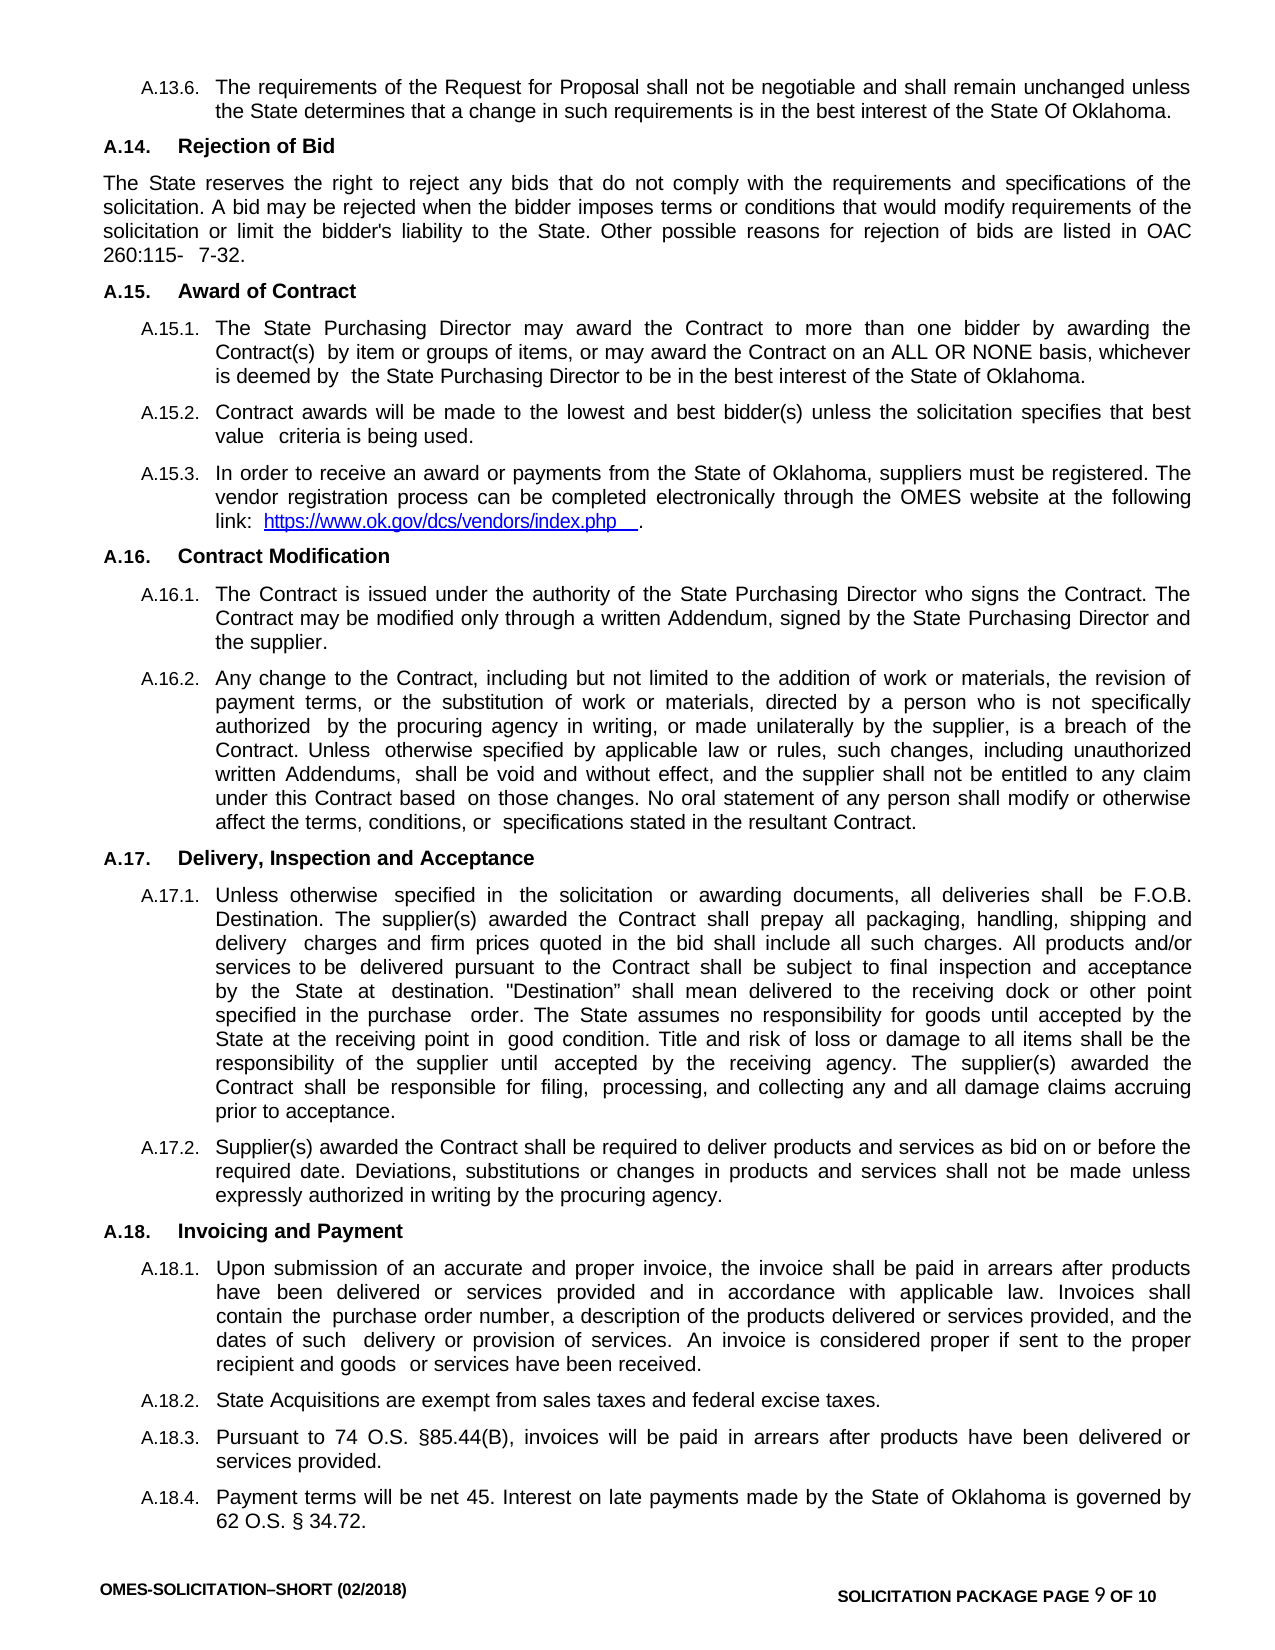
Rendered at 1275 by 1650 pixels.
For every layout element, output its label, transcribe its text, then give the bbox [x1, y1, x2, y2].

list Supplier(s) awarded the Contract shall be required to deliver products and services as bid on or before the required date. Deviations, substitutions or changes in products and services shall not be made unless expressly authorized in writing by the procuring agency. [141, 1135, 1192, 1207]
subtitle Award of Contract [103, 279, 1204, 303]
subtitle Rejection of Bid [103, 134, 1204, 158]
subtitle Contract Modification [103, 544, 1204, 568]
subtitle Invoicing and Payment [103, 1219, 1204, 1243]
list Pursuant to 74 O.S. §85.44(B), invoices will be paid in arrears after products have been delivered or services provided. [141, 1425, 1191, 1473]
list The Contract is issued under the authority of the State Purchasing Director who signs the Contract. The Contract may be modified only through a written Addendum, signed by the State Purchasing Director and the supplier. [141, 582, 1192, 653]
list State Acquisitions are exempt from sales taxes and federal excise taxes. [141, 1388, 1204, 1412]
list Payment terms will be net 45. Interest on late payments made by the State of Oklahoma is governed by 62 O.S. § 34.72. [141, 1485, 1192, 1533]
list The State Purchasing Director may award the Contract to more than one bidder by awarding the Contract(s) by item or groups of items, or may award the Contract on an ALL OR NONE basis, whichever is deemed by the State Purchasing Director to be in the best interest of the State of Oklahoma. [141, 316, 1192, 388]
list In order to receive an award or payments from the State of Oklahoma, suppliers must be registered. The vendor registration process can be completed electronically through the OMES website at the following link: https://www.ok.gov/dcs/vendors/index.php . [141, 461, 1191, 532]
list Upon submission of an accurate and proper invoice, the invoice shall be paid in arrears after products have been delivered or services provided and in accordance with applicable law. Invoices shall contain the purchase order number, a description of the products delivered or services provided, and the dates of such delivery or provision of services. An invoice is considered proper if sent to the proper recipient and goods or services have been received. [141, 1256, 1192, 1376]
list The requirements of the Request for Proposal shall not be negotiable and shall remain unchanged unless the State determines that a change in such requirements is in the best interest of the State Of Oklahoma. [141, 74, 1192, 122]
subtitle Delivery, Inspection and Acceptance [103, 846, 1204, 869]
list Any change to the Contract, including but not limited to the addition of work or materials, the revision of payment terms, or the substitution of work or materials, directed by a person who is not specifically authorized by the procuring agency in writing, or made unilaterally by the supplier, is a breach of the Contract. Unless otherwise specified by applicable law or rules, such changes, including unauthorized written Addendums, shall be void and without effect, and the supplier shall not be entitled to any claim under this Contract based on those changes. No oral statement of any person shall modify or otherwise affect the terms, conditions, or specifications stated in the resultant Contract. [141, 666, 1192, 834]
text The State reserves the right to reject any bids that do not comply with the requirements and specifications of the solicitation. A bid may be rejected when the bidder imposes terms or conditions that would modify requirements of the solicitation or limit the bidder's liability to the State. Other possible reasons for rejection of bids are listed in OAC 260:115- 7-32. [103, 171, 1192, 267]
list Contract awards will be made to the lowest and best bidder(s) unless the solicitation specifies that best value criteria is being used. [141, 400, 1191, 448]
list Unless otherwise specified in the solicitation or awarding documents, all deliveries shall be F.O.B. Destination. The supplier(s) awarded the Contract shall prepay all packaging, handling, shipping and delivery charges and firm prices quoted in the bid shall include all such charges. All products and/or services to be delivered pursuant to the Contract shall be subject to final inspection and acceptance by the State at destination. "Destination” shall mean delivered to the receiving dock or other point specified in the purchase order. The State assumes no responsibility for goods until accepted by the State at the receiving point in good condition. Title and risk of loss or damage to all items shall be the responsibility of the supplier until accepted by the receiving agency. The supplier(s) awarded the Contract shall be responsible for filing, processing, and collecting any and all damage claims accruing prior to acceptance. [141, 883, 1192, 1122]
